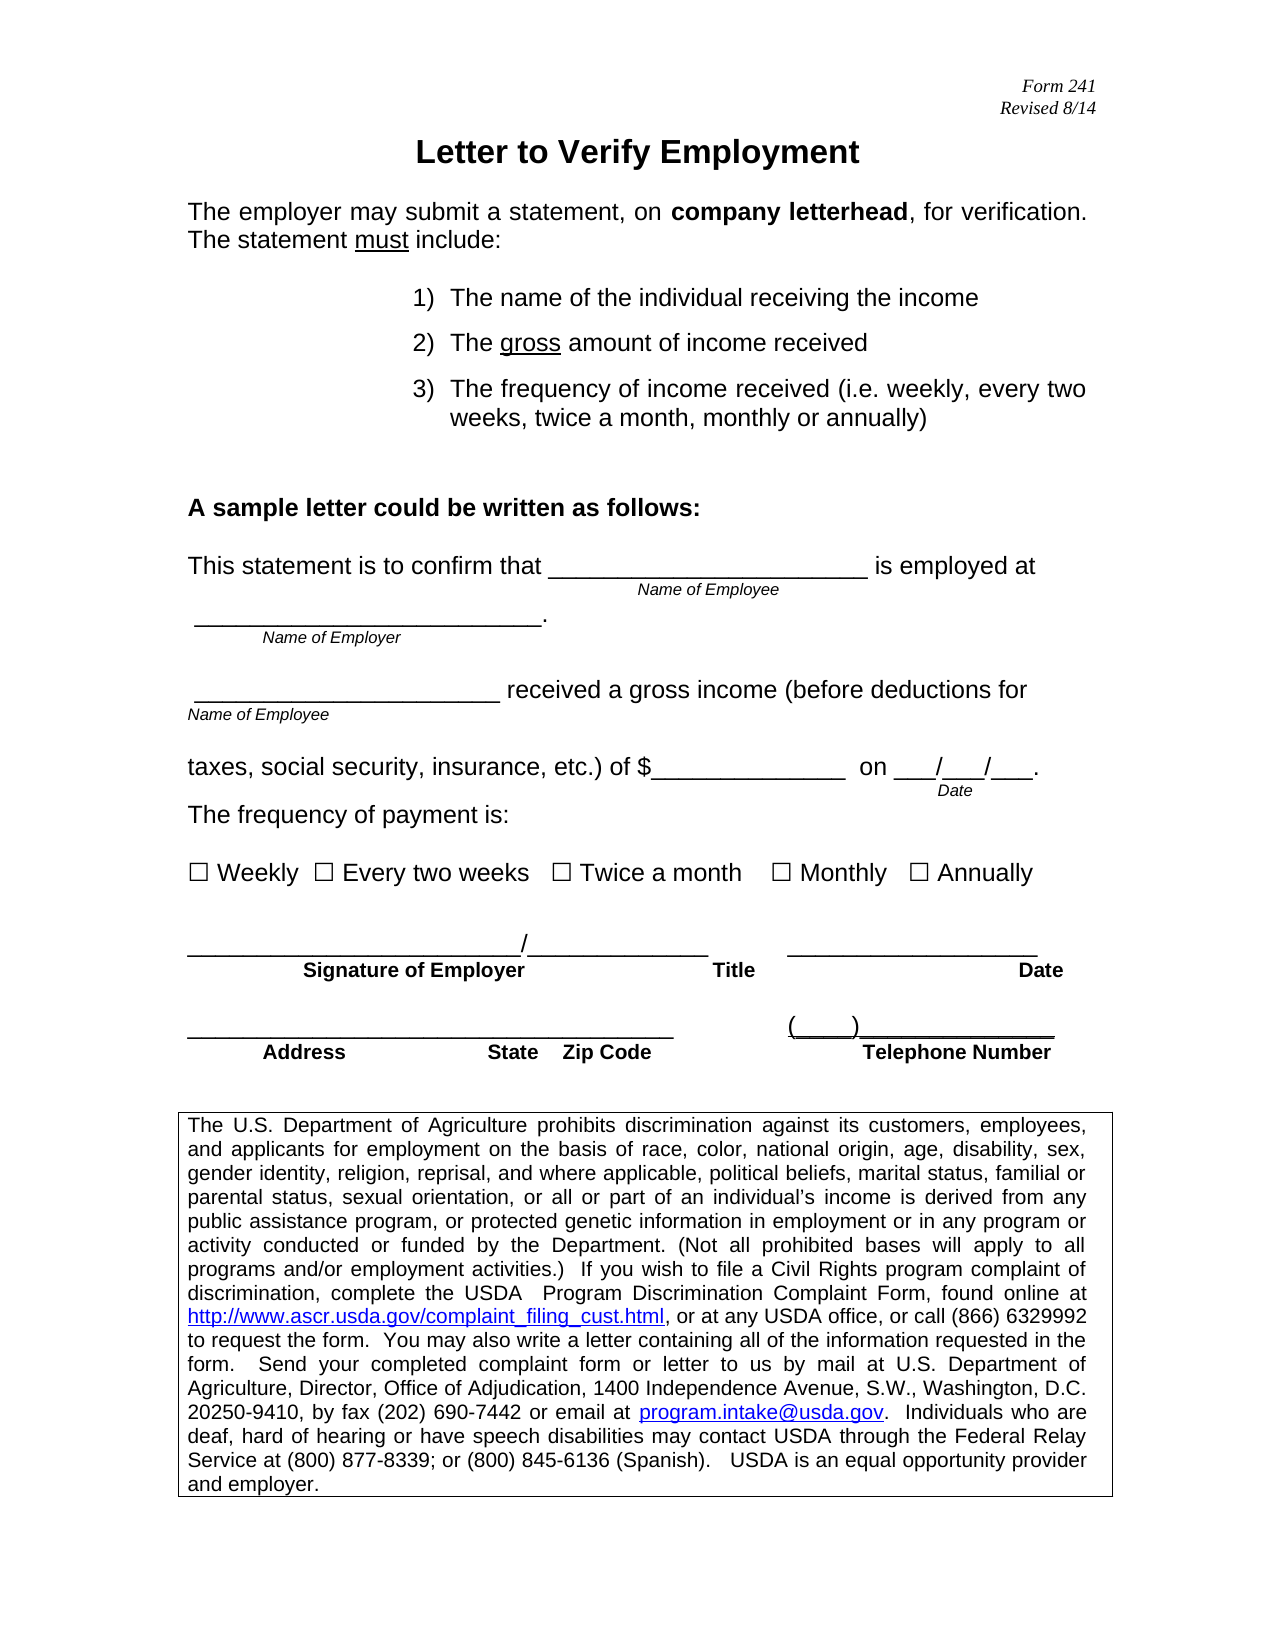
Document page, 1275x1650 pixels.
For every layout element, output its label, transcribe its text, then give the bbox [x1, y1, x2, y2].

text Name of Employee [187, 704, 1087, 723]
subtitle Letter to Verify Employment [187, 132, 1087, 170]
text taxes, social security, insurance, etc.) of $______________ on ___/___/___. [187, 752, 1087, 781]
text Date [262, 781, 1087, 800]
list The gross amount of income received [412, 328, 1087, 357]
text ☐ Weekly ☐ Every two weeks ☐ Twice a month ☐ Monthly ☐ Annually [187, 858, 1087, 886]
text The U.S. Department of Agriculture prohibits discrimination against its customers, employees, and applicants for employment on the basis of race, color, national origin, age, disability, sex, gender identity, religion, reprisal, and where applicable, political beliefs, marital status, familial or parental status, sexual orientation, or all or part of an individual’s income is derived from any public assistance program, or protected genetic information in employment or in any program or activity conducted or funded by the Department. (Not all prohibited bases will apply to all programs and/or employment activities.) If you wish to file a Civil Rights program complaint of discrimination, complete the USDA Program Discrimination Complaint Form, found online at http://www.ascr.usda.gov/complaint_filing_cust.html, or at any USDA office, or call (866) 6329992 to request the form. You may also write a letter containing all of the information requested in the form. Send your completed complaint form or letter to us by mail at U.S. Department of Agriculture, Director, Office of Adjudication, 1400 Independence Avenue, S.W., Washington, D.C. 20250-9410, by fax (202) 690-7442 or email at program.intake@usda.gov. Individuals who are deaf, hard of hearing or have speech disabilities may contact USDA through the Federal Relay Service at (800) 877-8339; or (800) 845-6136 (Spanish). USDA is an equal opportunity provider and employer. [179, 1113, 1112, 1496]
text _________________________. [187, 599, 1087, 628]
text ______________________ received a gross income (before deductions for [187, 676, 1087, 704]
text Address State Zip Code Telephone Number [187, 1040, 1087, 1064]
text ___________________________________ (____)______________ [187, 1011, 1087, 1040]
text ________________________/_____________ __________________ Signature of Employer Title Date [187, 929, 1087, 982]
text Name of Employee [187, 580, 1087, 599]
list The frequency of income received (i.e. weekly, every two weeks, twice a month, monthly or annually) [412, 374, 1087, 431]
text This statement is to confirm that _______________________ is employed at [187, 551, 1087, 580]
text Name of Employer [187, 628, 1087, 647]
list The name of the individual receiving the income [412, 283, 1087, 312]
text The frequency of payment is: [187, 800, 1087, 829]
text A sample letter could be written as follows: [187, 493, 1087, 522]
text The employer may submit a statement, on company letterhead, for verification. The statement must include: [187, 197, 1087, 254]
